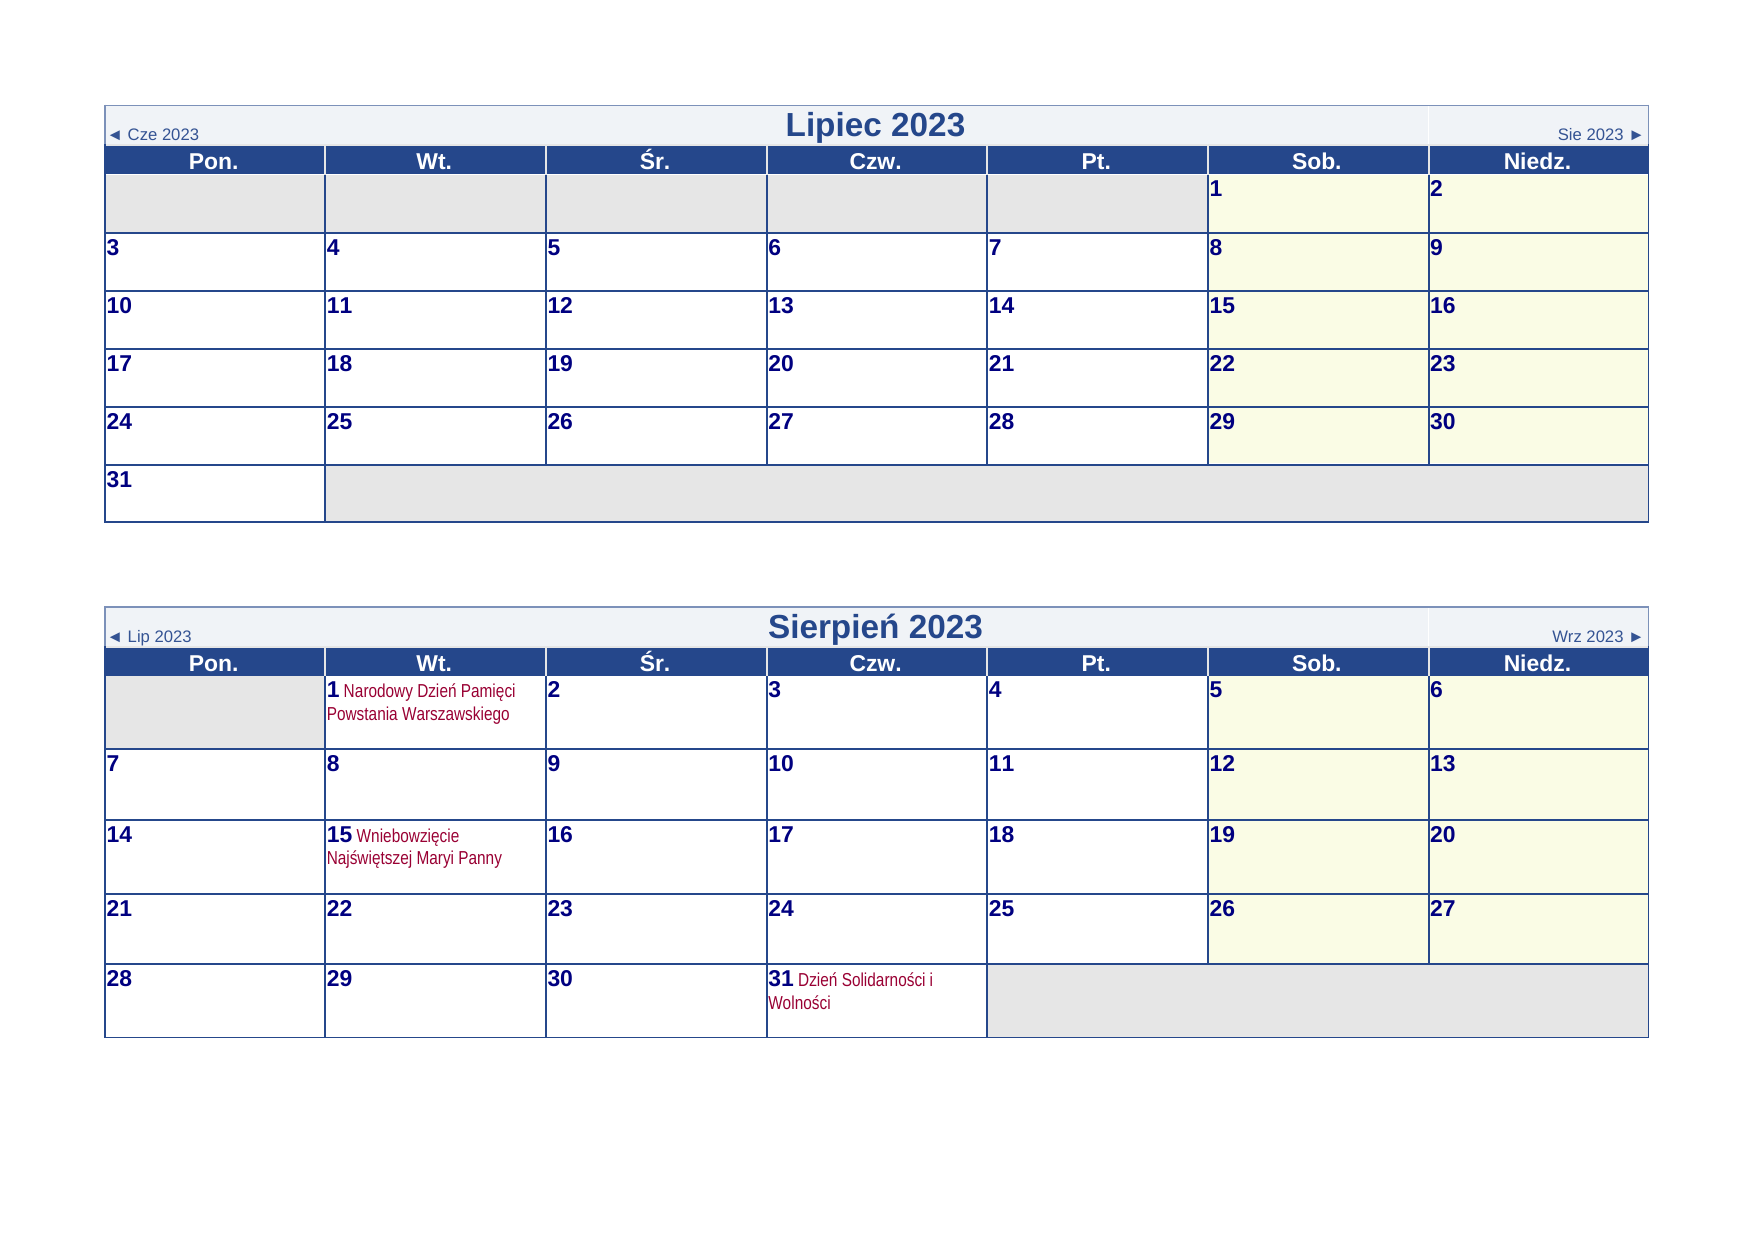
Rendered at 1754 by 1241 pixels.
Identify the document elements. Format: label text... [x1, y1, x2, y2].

table_cell 19 [547, 350, 766, 406]
table_cell 22 [326, 895, 545, 963]
table_cell 20 [768, 350, 986, 406]
table_cell 11 [326, 292, 545, 348]
table_cell 31 [106, 466, 324, 521]
table_cell 8 [1209, 234, 1428, 290]
table_cell 16 [547, 821, 766, 893]
table_cell 10 [106, 292, 324, 348]
table_cell 29 [1209, 408, 1428, 463]
table_cell Sob. [1209, 146, 1428, 174]
table_cell 16 [1430, 292, 1648, 348]
table_cell 28 [988, 408, 1207, 463]
table_cell 21 [106, 895, 324, 963]
table_cell 23 [547, 895, 766, 963]
table_cell Czw. [768, 648, 986, 676]
table_cell 25 [326, 408, 545, 463]
table_cell 29 [326, 965, 545, 1037]
table_cell 23 [1430, 350, 1648, 406]
table_cell [768, 175, 986, 232]
table_cell 30 [1430, 408, 1648, 463]
table_cell 12 [1209, 750, 1428, 819]
table_cell 1 [1209, 175, 1428, 232]
table_cell 20 [1430, 821, 1648, 893]
table_cell 2 [547, 676, 766, 748]
table_cell 14 [106, 821, 324, 893]
table_cell 15 [1209, 292, 1428, 348]
table_cell 1 Narodowy Dzień Pamięci Powstania Warszawskiego [326, 676, 545, 748]
table_cell 27 [768, 408, 986, 463]
table_cell 7 [988, 234, 1207, 290]
table_cell 12 [547, 292, 766, 348]
table_cell Niedz. [1430, 146, 1648, 174]
table_cell 13 [768, 292, 986, 348]
table_cell 14 [988, 292, 1207, 348]
table_cell 10 [768, 750, 986, 819]
table_cell 26 [1209, 895, 1428, 963]
table_cell 3 [768, 676, 986, 748]
table_cell 28 [106, 965, 324, 1037]
table_cell 22 [1209, 350, 1428, 406]
table_cell 4 [988, 676, 1207, 748]
table_cell 26 [547, 408, 766, 463]
table_header ◄ Cze 2023 [106, 106, 325, 144]
table_cell Wt. [326, 146, 545, 174]
table_cell 21 [988, 350, 1207, 406]
table_cell Pon. [106, 146, 324, 174]
table_cell 4 [326, 234, 545, 290]
table_cell 17 [768, 821, 986, 893]
table_cell 18 [326, 350, 545, 406]
table_cell Pt. [988, 648, 1207, 676]
table_cell 2 [1430, 175, 1648, 232]
table_cell 9 [1430, 234, 1648, 290]
table_cell [547, 175, 766, 232]
table_cell Wt. [326, 648, 545, 676]
table_cell 6 [768, 234, 986, 290]
table_cell 27 [1430, 895, 1648, 963]
table_cell [106, 676, 324, 748]
table_cell 31 Dzień Solidarności i Wolności [768, 965, 986, 1037]
table_cell 6 [1430, 676, 1648, 748]
table_cell 15 Wniebowzięcie Najświętszej Maryi Panny [326, 821, 545, 893]
table_cell 5 [1209, 676, 1428, 748]
table_cell Pt. [988, 146, 1207, 174]
table_cell 17 [106, 350, 324, 406]
table_header Lipiec 2023 [325, 106, 1428, 144]
table_cell [106, 175, 324, 232]
table_cell 24 [106, 408, 324, 463]
table_cell [326, 466, 1648, 521]
table_header ◄ Lip 2023 [106, 608, 325, 646]
table_cell Sob. [1209, 648, 1428, 676]
table_cell 25 [988, 895, 1207, 963]
table_cell [988, 965, 1648, 1037]
table_cell 5 [547, 234, 766, 290]
table_header Sierpień 2023 [325, 608, 1428, 646]
table_cell 13 [1430, 750, 1648, 819]
table_header Wrz 2023 ► [1429, 608, 1648, 646]
table_cell 7 [106, 750, 324, 819]
table_cell 30 [547, 965, 766, 1037]
table_cell [326, 175, 545, 232]
table_header Sie 2023 ► [1429, 106, 1648, 144]
table_cell Niedz. [1430, 648, 1648, 676]
table_cell Pon. [106, 648, 324, 676]
table_cell Czw. [768, 146, 986, 174]
table_cell 18 [988, 821, 1207, 893]
table_cell 8 [326, 750, 545, 819]
table_cell 3 [106, 234, 324, 290]
table_cell 19 [1209, 821, 1428, 893]
table_cell [988, 175, 1207, 232]
table_cell Śr. [547, 146, 766, 174]
table_cell 9 [547, 750, 766, 819]
table_cell 11 [988, 750, 1207, 819]
table_cell 24 [768, 895, 986, 963]
table_cell Śr. [547, 648, 766, 676]
